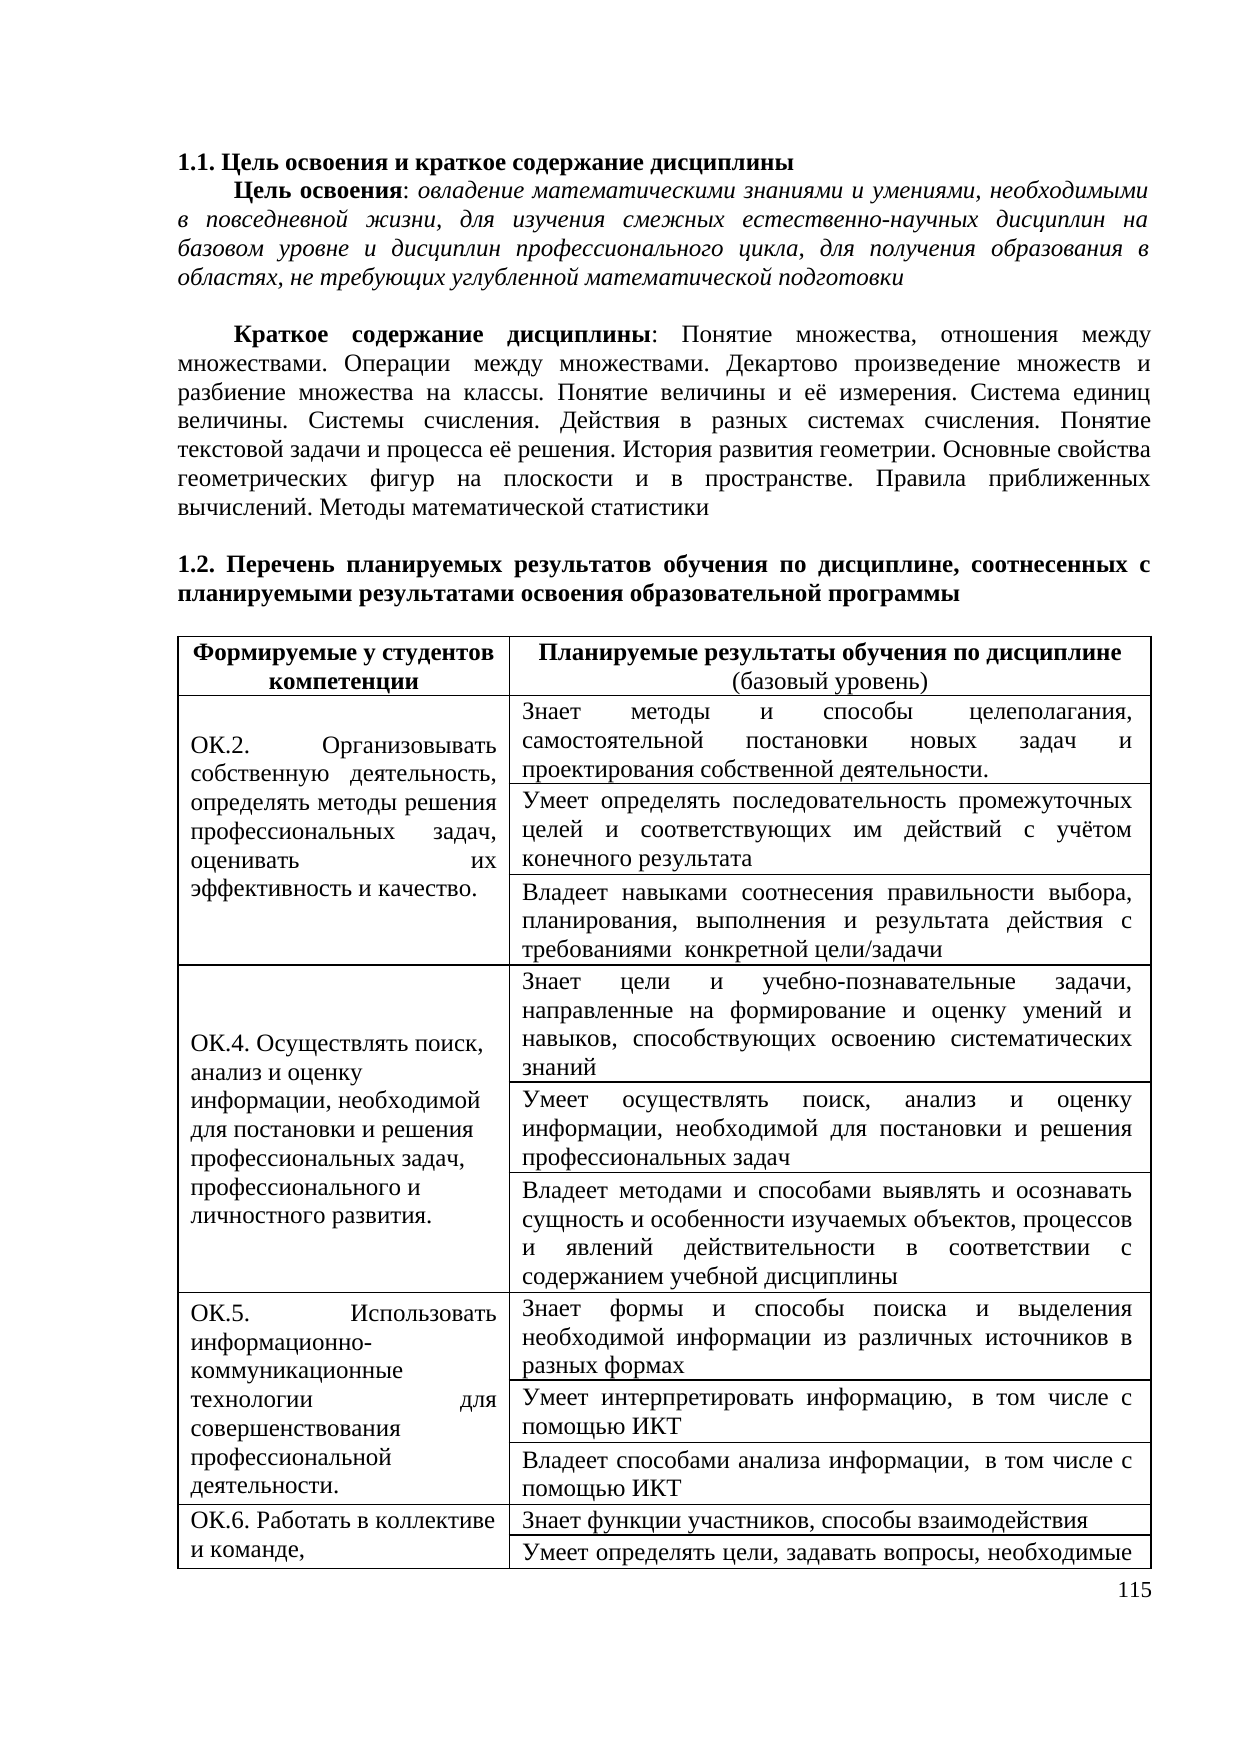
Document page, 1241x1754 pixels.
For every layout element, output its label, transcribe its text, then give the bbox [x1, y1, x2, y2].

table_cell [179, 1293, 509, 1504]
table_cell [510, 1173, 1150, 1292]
text Краткое содержание дисциплины: Понятие множества, отношения между множествами. Операции между множествами. Декартово произведение множеств и разбиение множества на классы. Понятие величины и её измерения. Система единиц величины. Системы счисления. Действия в разных системах счисления. Понятие текстовой задачи и процесса её решения. История развития геометрии. Основные свойства геометрических фигур на плоскости и в пространстве. Правила приближенных вычислений. Методы математической статистики [177, 319, 1152, 521]
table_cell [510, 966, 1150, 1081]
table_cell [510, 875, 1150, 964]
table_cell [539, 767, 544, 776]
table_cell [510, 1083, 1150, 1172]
text Цель освоения: овладение математическими знаниями и умениями, необходимыми в повседневной жизни, для изучения смежных естественно-научных дисциплин на базовом уровне и дисциплин профессионального цикла, для получения образования в областях, не требующих углубленной математической подготовки [177, 176, 1152, 291]
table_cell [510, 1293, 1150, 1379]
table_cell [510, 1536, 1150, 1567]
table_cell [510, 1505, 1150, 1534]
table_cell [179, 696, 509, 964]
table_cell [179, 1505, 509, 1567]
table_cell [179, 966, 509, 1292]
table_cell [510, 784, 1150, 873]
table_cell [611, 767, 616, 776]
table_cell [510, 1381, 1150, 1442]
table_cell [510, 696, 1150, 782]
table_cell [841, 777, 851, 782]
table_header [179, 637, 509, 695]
text 1.1. Цель освоения и краткое содержание дисциплины [177, 147, 1152, 176]
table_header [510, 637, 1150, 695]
text 1.2. Перечень планируемых результатов обучения по дисциплине, соотнесенных с планируемыми результатами освоения образовательной программы [177, 549, 1152, 607]
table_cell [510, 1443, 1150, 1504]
